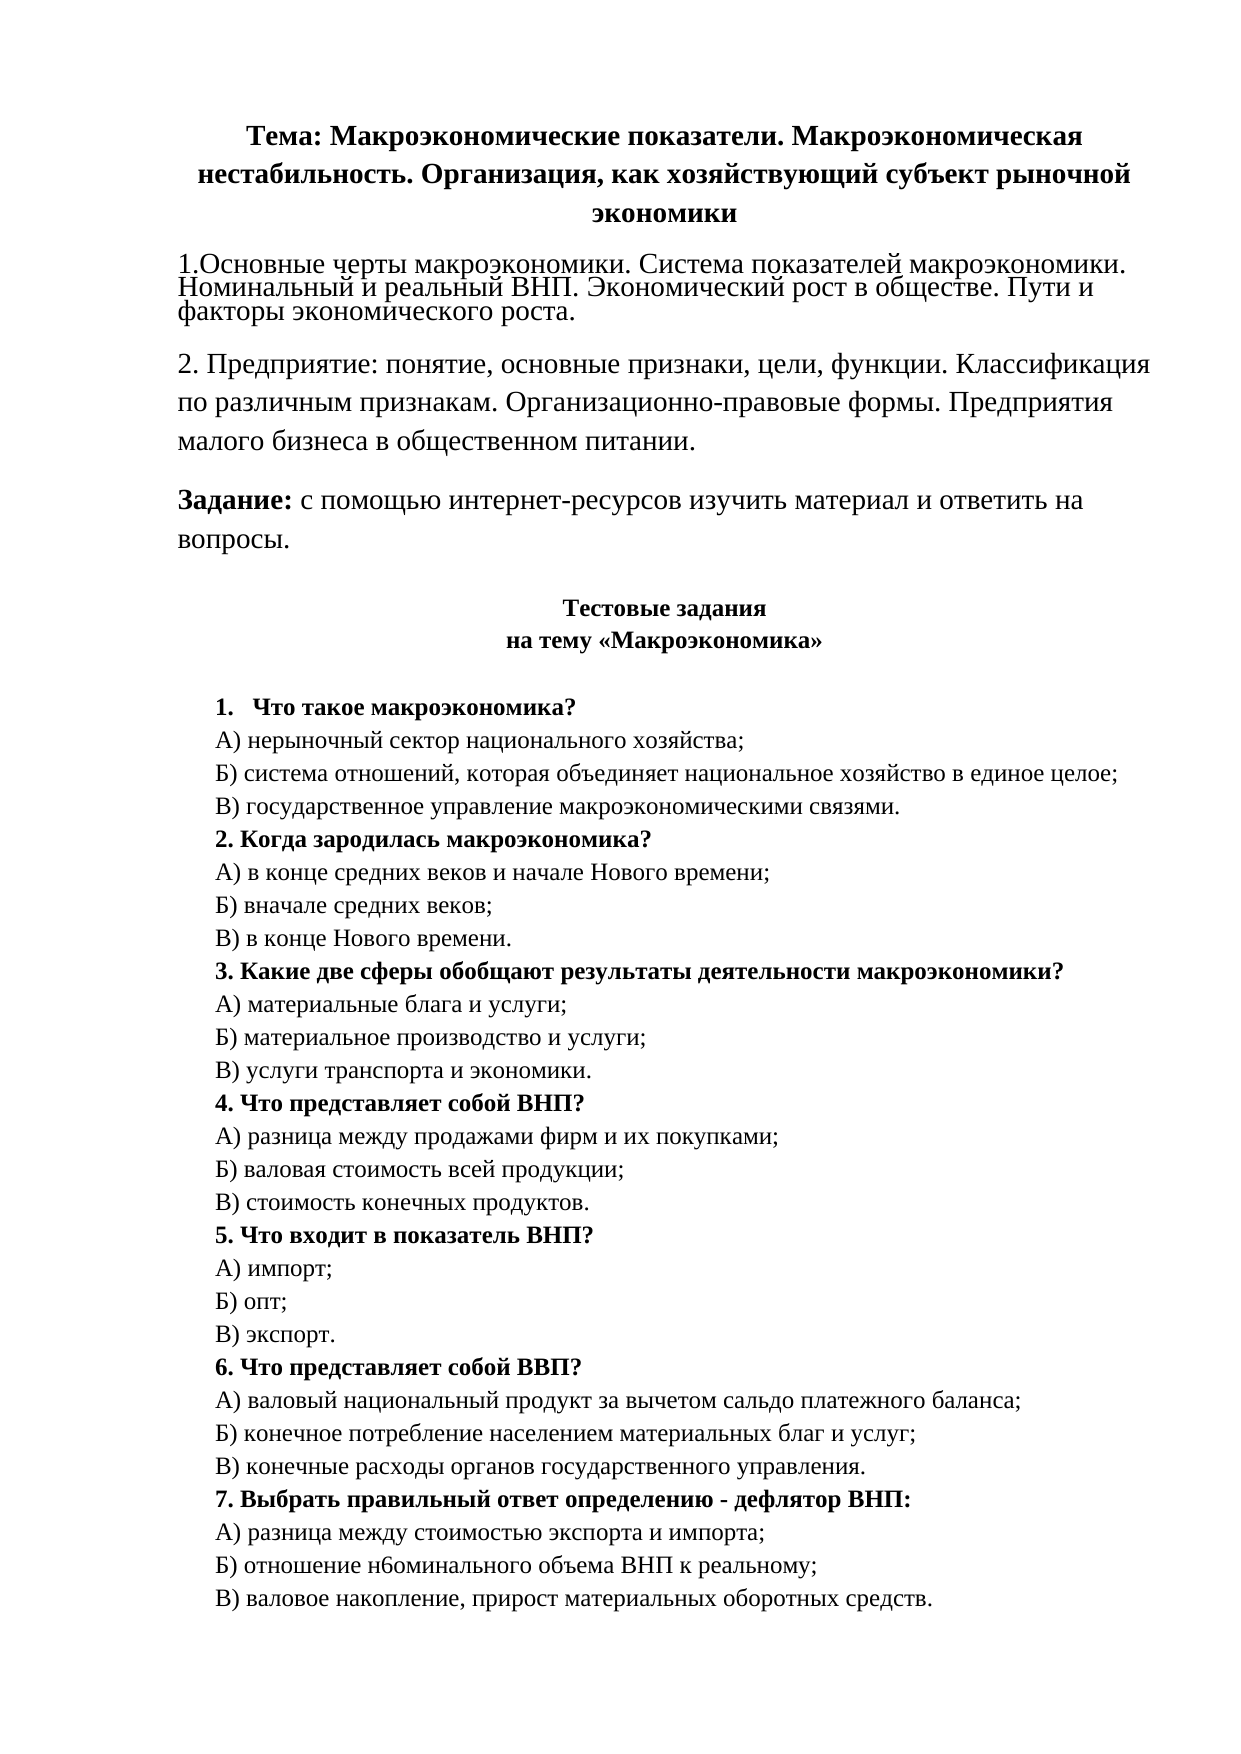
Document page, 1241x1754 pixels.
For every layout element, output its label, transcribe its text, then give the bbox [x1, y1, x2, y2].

list Что такое макроэкономика? [215, 692, 1152, 720]
text Б) отношение н6оминального объема ВНП к реальному; [215, 1550, 1152, 1579]
text Б) валовая стоимость всей продукции; [215, 1154, 1152, 1183]
text 5. Что входит в показатель ВНП? [215, 1220, 1152, 1249]
text 2. Когда зародилась макроэкономика? [215, 824, 1152, 852]
text А) импорт; [215, 1253, 1152, 1282]
text Б) вначале средних веков; [215, 890, 1152, 918]
text В) услуги транспорта и экономики. [215, 1055, 1152, 1084]
text Тема: Макроэкономические показатели. Макроэкономическая нестабильность. Организация, как хозяйствующий субъект рыночной экономики [177, 118, 1152, 229]
text А) материальные блага и услуги; [215, 989, 1152, 1018]
text В) валовое накопление, прирост материальных оборотных средств. [215, 1583, 1152, 1612]
text на тему «Макроэкономика» [177, 626, 1152, 654]
text Б) опт; [215, 1286, 1152, 1315]
text А) разница между продажами фирм и их покупками; [215, 1121, 1152, 1150]
text 2. Предприятие: понятие, основные признаки, цели, функции. Классификация по различным признакам. Организационно-правовые формы. Предприятия малого бизнеса в общественном питании. [177, 346, 1152, 457]
text А) разница между стоимостью экспорта и импорта; [215, 1517, 1152, 1546]
text 4. Что представляет собой ВНП? [215, 1088, 1152, 1117]
text В) конечные расходы органов государственного управления. [215, 1451, 1152, 1480]
text 6. Что представляет собой ВВП? [215, 1352, 1152, 1381]
text В) государственное управление макроэкономическими связями. [215, 791, 1152, 819]
text Б) конечное потребление населением материальных благ и услуг; [215, 1418, 1152, 1447]
text 3. Какие две сферы обобщают результаты деятельности макроэкономики? [215, 956, 1152, 984]
text 1.Основные черты макроэкономики. Система показателей макроэкономики. Номинальный и реальный ВНП. Экономический рост в обществе. Пути и факторы экономического роста. [177, 254, 1154, 325]
text 7. Выбрать правильный ответ определению - дефлятор ВНП: [215, 1484, 1152, 1513]
text В) в конце Нового времени. [215, 923, 1152, 952]
text Б) материальное производство и услуги; [215, 1022, 1152, 1051]
text В) стоимость конечных продуктов. [215, 1187, 1152, 1216]
text А) в конце средних веков и начале Нового времени; [215, 857, 1152, 886]
text В) экспорт. [215, 1319, 1152, 1348]
text А) нерыночный сектор национального хозяйства; [215, 725, 1152, 753]
text Б) система отношений, которая объединяет национальное хозяйство в единое целое; [215, 758, 1152, 786]
text Задание: с помощью интернет-ресурсов изучить материал и ответить на вопросы. [177, 482, 1152, 554]
text А) валовый национальный продукт за вычетом сальдо платежного баланса; [215, 1385, 1152, 1414]
text Тестовые задания [177, 593, 1152, 621]
